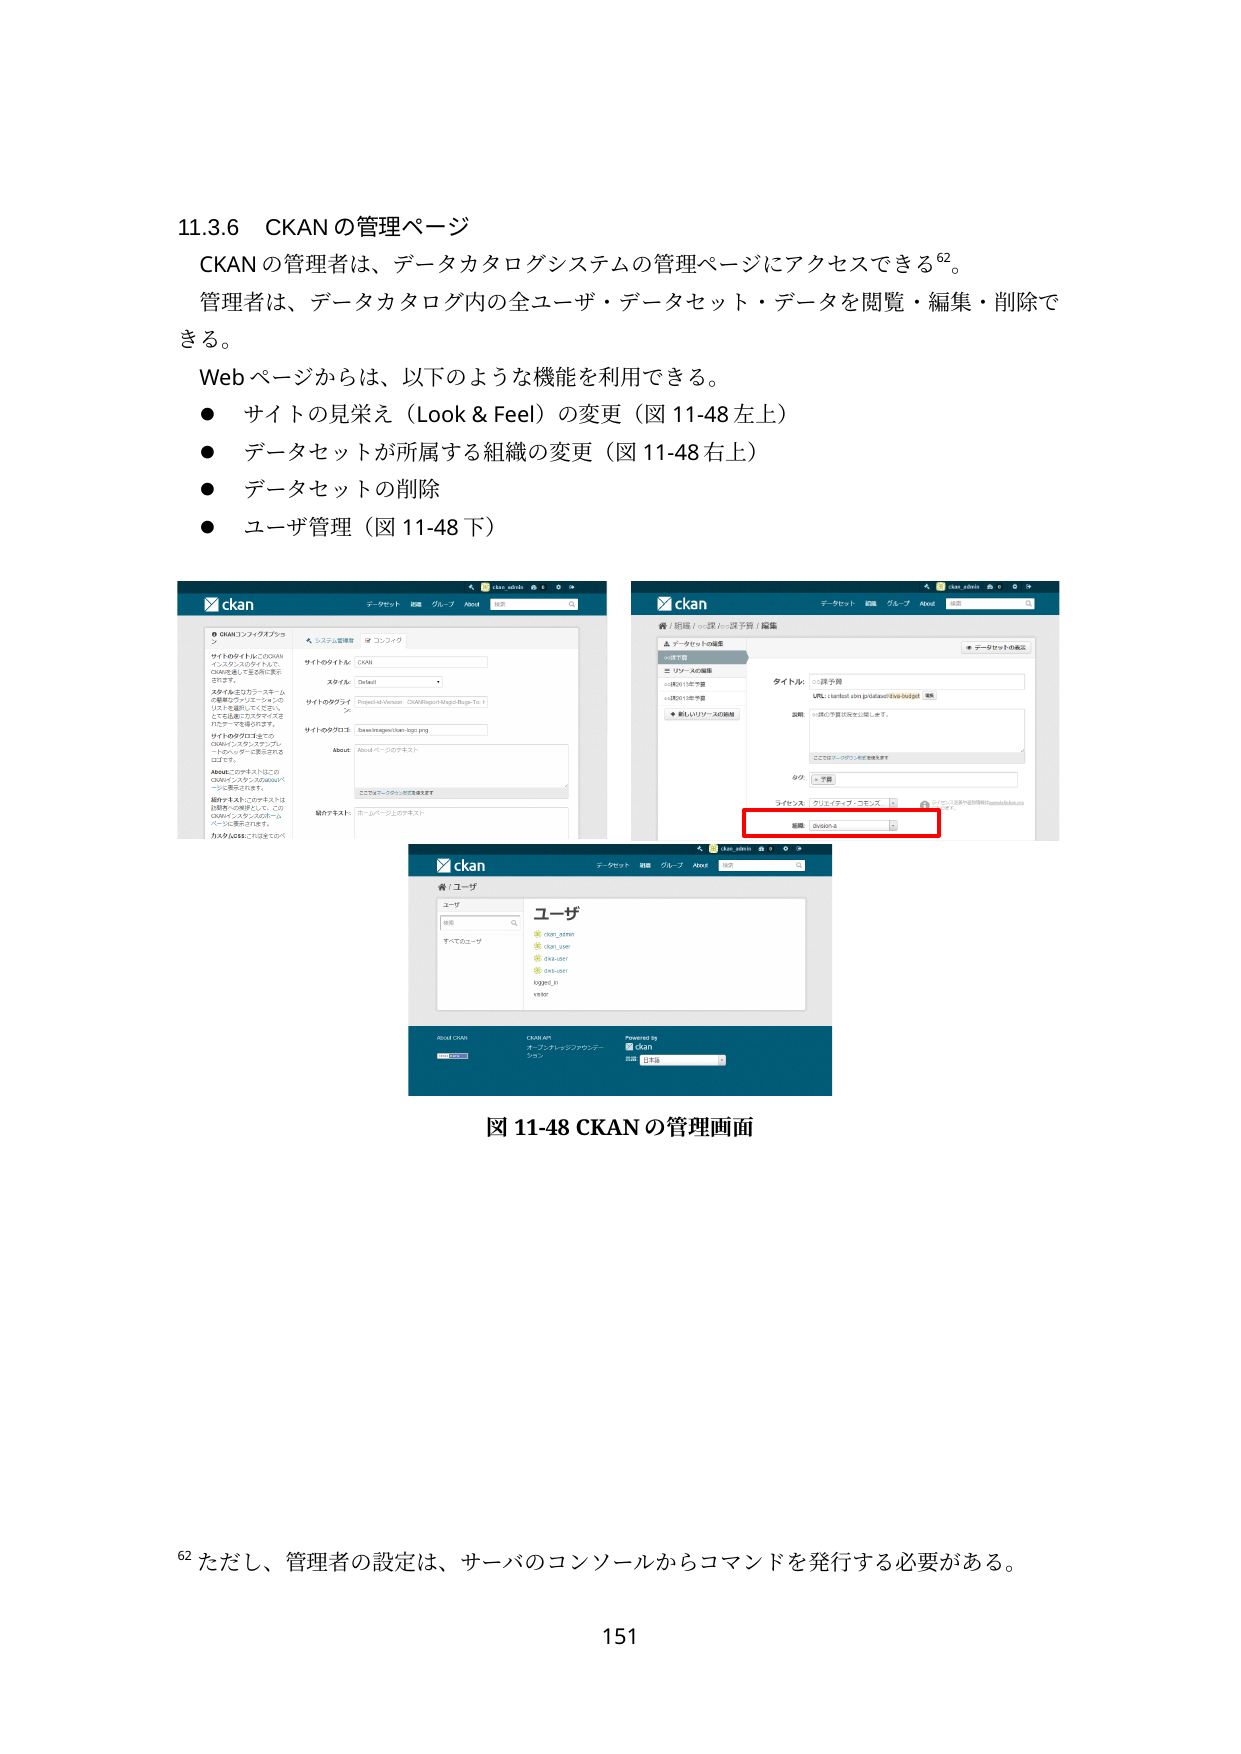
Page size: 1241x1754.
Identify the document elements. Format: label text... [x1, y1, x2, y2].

list データセットの削除 [199, 469, 1063, 507]
text Webページからは、以下のような機能を利用できる。 [177, 357, 1063, 394]
text CKANの管理者は、データカタログシステムの管理ページにアクセスできる。 [177, 244, 1063, 282]
table_header [166, 582, 620, 844]
text 管理者は、データカタログ内の全ユーザ・データセット・データを閲覧・編集・削除できる。 [177, 282, 1063, 357]
subtitle CKANの管理ページ [177, 207, 1063, 244]
table_cell [166, 844, 1074, 1107]
table_header [620, 582, 1074, 844]
